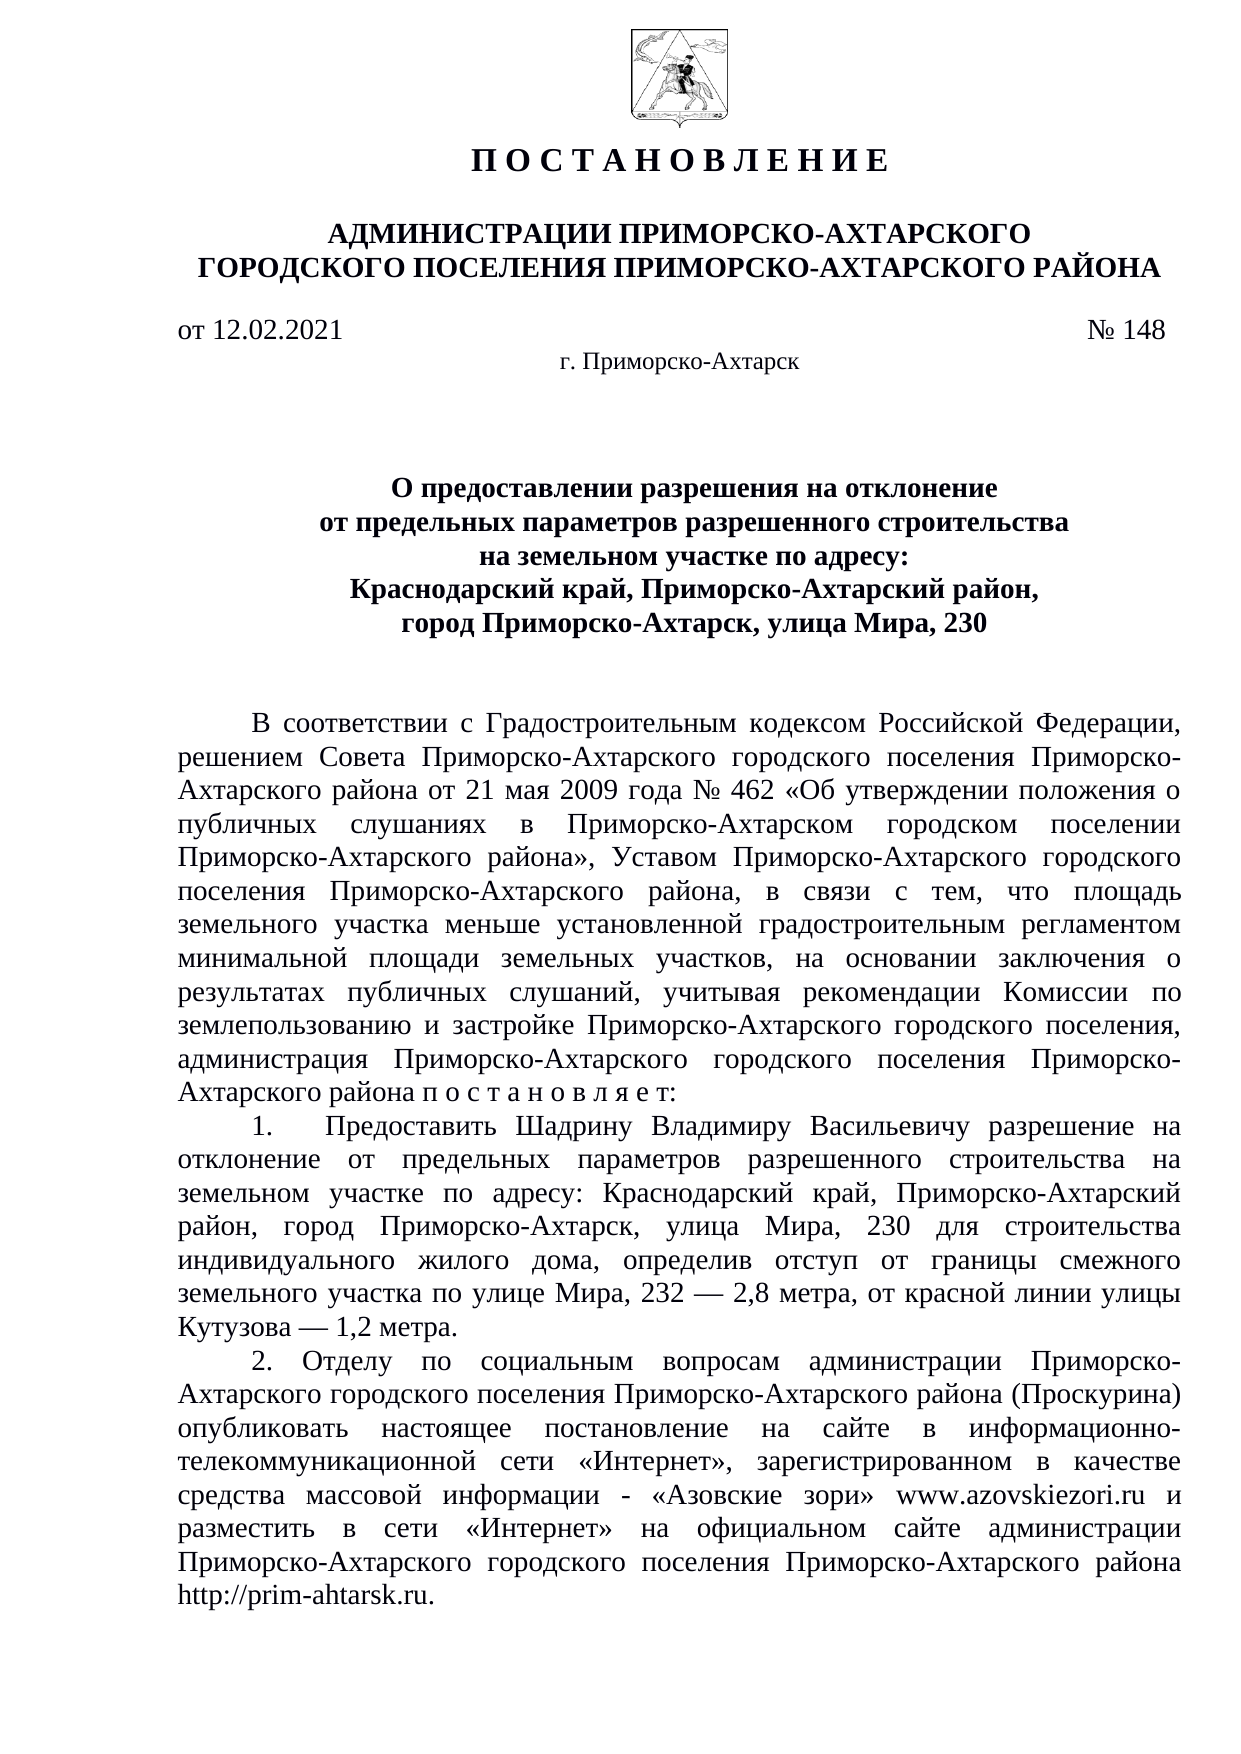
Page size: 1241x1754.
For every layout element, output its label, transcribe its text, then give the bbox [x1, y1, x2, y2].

text В соответствии с Градостроительным кодексом Российской Федерации, решением Совета Приморско-Ахтарского городского поселения Приморско-Ахтарского района от 21 мая 2009 года № 462 «Об утверждении положения о публичных слушаниях в Приморско-Ахтарском городском поселении Приморско-Ахтарского района», Уставом Приморско-Ахтарского городского поселения Приморско-Ахтарского района, в связи с тем, что площадь земельного участка меньше установленной градостроительным регламентом минимальной площади земельных участков, на основании заключения о результатах публичных слушаний, учитывая рекомендации Комиссии по землепользованию и застройке Приморско-Ахтарского городского поселения, администрация Приморско-Ахтарского городского поселения Приморско-Ахтарского района п о с т а н о в л я е т: [177, 705, 1182, 1108]
text от 12.02.2021 № 148 [177, 312, 1182, 346]
text О предоставлении разрешения на отклонение [295, 471, 1093, 504]
text от предельных параметров разрешенного строительства [295, 504, 1093, 538]
text 1. Предоставить Шадрину Владимиру Васильевичу разрешение на отклонение от предельных параметров разрешенного строительства на земельном участке по адресу: Краснодарский край, Приморско-Ахтарский район, город Приморско-Ахтарск, улица Мира, 230 для строительства индивидуального жилого дома, определив отступ от границы смежного земельного участка по улице Мира, 232 — 2,8 метра, от красной линии улицы Кутузова — 1,2 метра. [177, 1108, 1182, 1343]
text город Приморско-Ахтарск, улица Мира, 230 [295, 605, 1093, 638]
picture [631, 29, 728, 128]
text АДМИНИСТРАЦИИ ПРИМОРСКО-АХТАРСКОГО [177, 217, 1182, 250]
text на земельном участке по адресу: [295, 538, 1093, 571]
text Краснодарский край, Приморско-Ахтарский район, [295, 571, 1093, 605]
text П О С Т А Н О В Л Е Н И Е [177, 140, 1182, 178]
text ГОРОДСКОГО ПОСЕЛЕНИЯ ПРИМОРСКО-АХТАРСКОГО РАЙОНА [177, 250, 1182, 284]
text г. Приморско-Ахтарск [177, 346, 1182, 375]
text 2. Отделу по социальным вопросам администрации Приморско-Ахтарского городского поселения Приморско-Ахтарского района (Проскурина) опубликовать настоящее постановление на сайте в информационно-телекоммуникационной сети «Интернет», зарегистрированном в качестве средства массовой информации - «Азовские зори» www.azovskiezori.ru и разместить в сети «Интернет» на официальном сайте администрации Приморско-Ахтарского городского поселения Приморско-Ахтарского района http://prim-ahtarsk.ru. [177, 1343, 1182, 1611]
